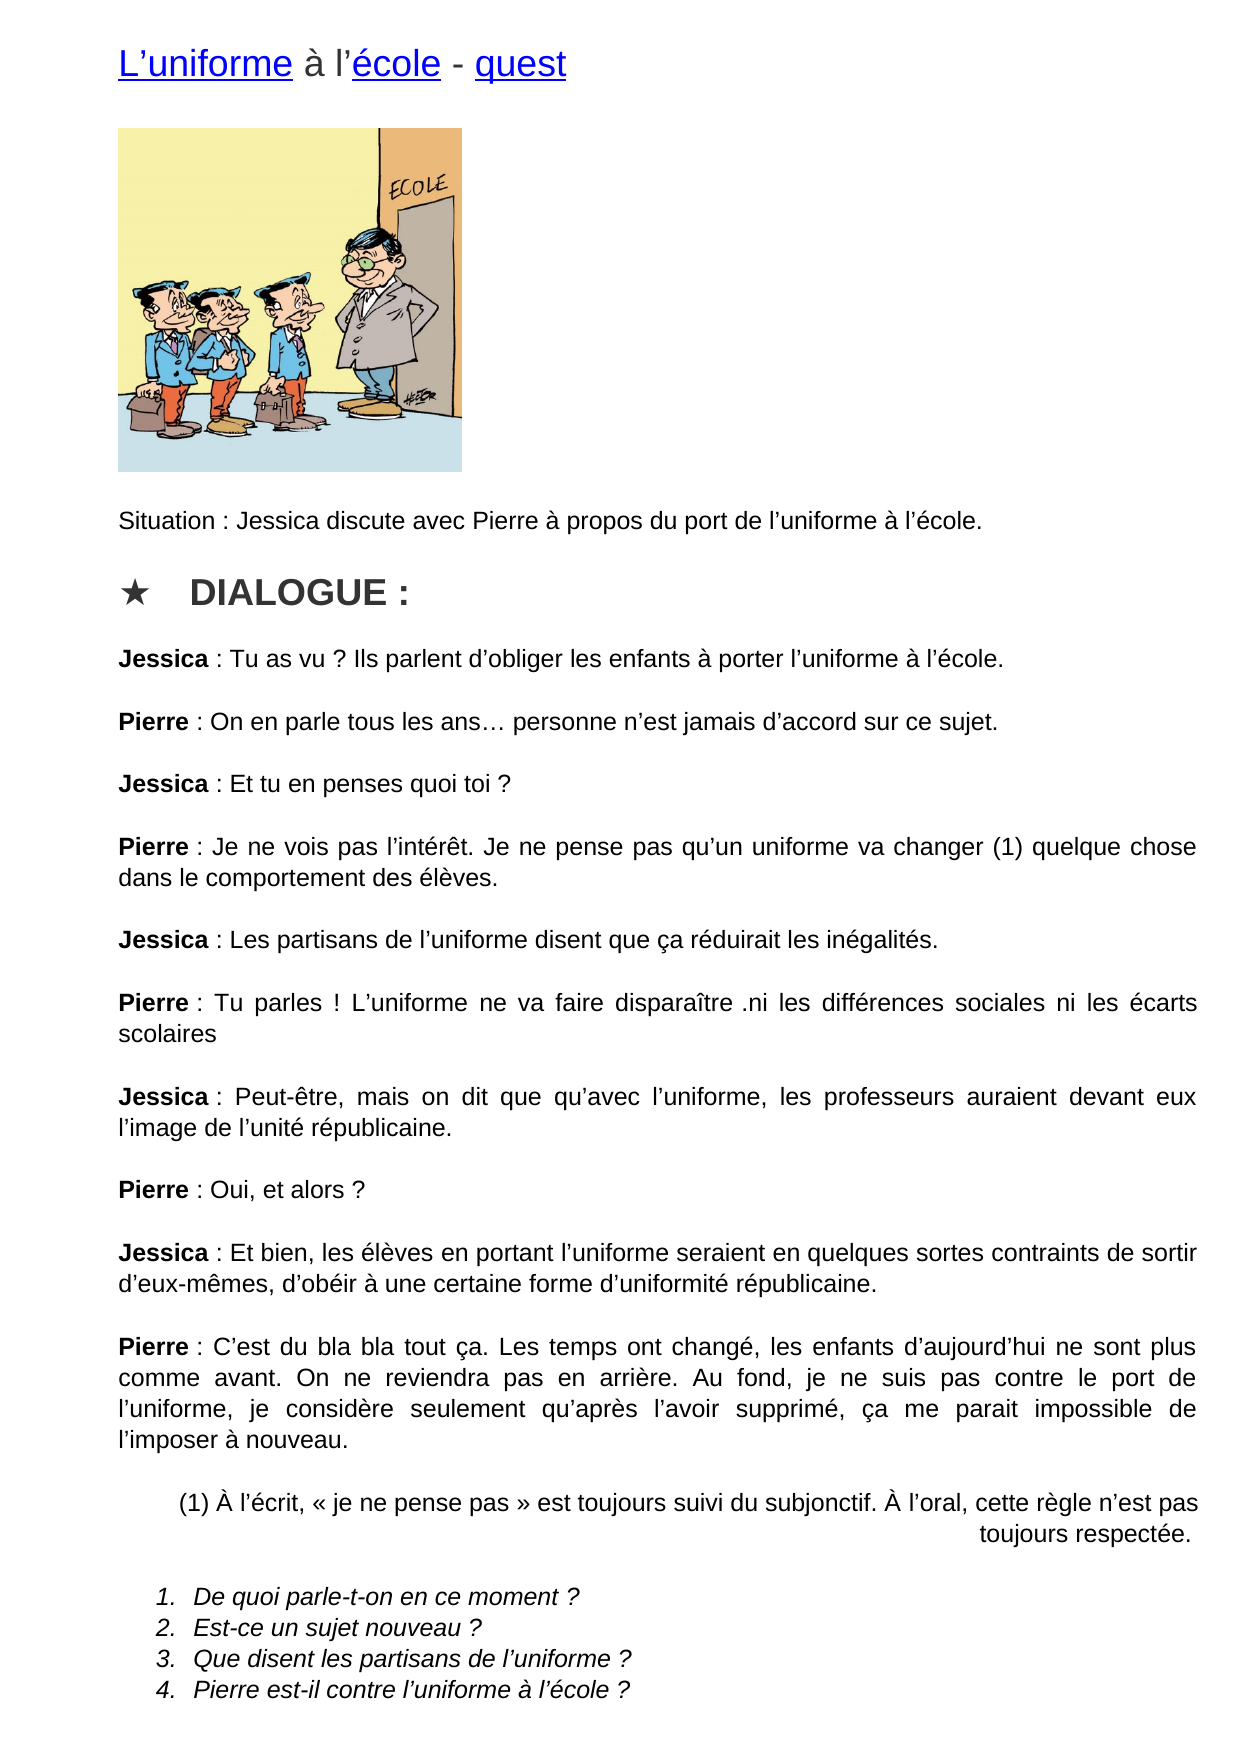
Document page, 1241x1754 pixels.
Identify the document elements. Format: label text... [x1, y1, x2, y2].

list Que disent les partisans de l’uniforme ? [156, 1642, 1199, 1673]
text Pierre : Oui, et alors ? [118, 1173, 1199, 1204]
text Situation : Jessica discute avec Pierre à propos du port de l’uniforme à l’école. [118, 503, 1199, 534]
text Jessica : Tu as vu ? Ils parlent d’obliger les enfants à porter l’uniforme à l’école. [118, 642, 1199, 673]
list Est-ce un sujet nouveau ? [156, 1611, 1199, 1642]
picture [118, 128, 462, 472]
text Jessica : Et tu en penses quoi toi ? [118, 767, 1199, 798]
text Jessica : Et bien, les élèves en portant l’uniforme seraient en quelques sortes contraints de sortir d’eux-mêmes, d’obéir à une certaine forme d’uniformité républicaine. [118, 1236, 1199, 1298]
text Jessica : Les partisans de l’uniforme disent que ça réduirait les inégalités. [118, 923, 1199, 954]
text Pierre : C’est du bla bla tout ça. Les temps ont changé, les enfants d’aujourd’hui ne sont plus comme avant. On ne reviendra pas en arrière. Au fond, je ne suis pas contre le port de l’uniforme, je considère seulement qu’après l’avoir supprimé, ça me parait impossible de l’imposer à nouveau. [118, 1329, 1199, 1454]
list De quoi parle-t-on en ce moment ? [156, 1579, 1199, 1611]
text Pierre : On en parle tous les ans… personne n’est jamais d’accord sur ce sujet. [118, 704, 1199, 736]
text L’uniforme à l’école - quest [118, 41, 1199, 84]
text (1) À l’écrit, « je ne pense pas » est toujours suivi du subjonctif. À l’oral, cette règle n’est pas toujours respectée. [118, 1486, 1199, 1548]
text Pierre : Je ne vois pas l’intérêt. Je ne pense pas qu’un uniforme va changer (1) quelque chose dans le comportement des élèves. [118, 829, 1199, 892]
list Pierre est-il contre l’uniforme à l’école ? [156, 1673, 1199, 1704]
text ★ DIALOGUE : [118, 566, 1199, 617]
text Jessica : Peut-être, mais on dit que qu’avec l’uniforme, les professeurs auraient devant eux l’image de l’unité républicaine. [118, 1079, 1199, 1142]
text Pierre : Tu parles ! L’uniforme ne va faire disparaître .ni les différences sociales ni les écarts scolaires [118, 986, 1199, 1048]
